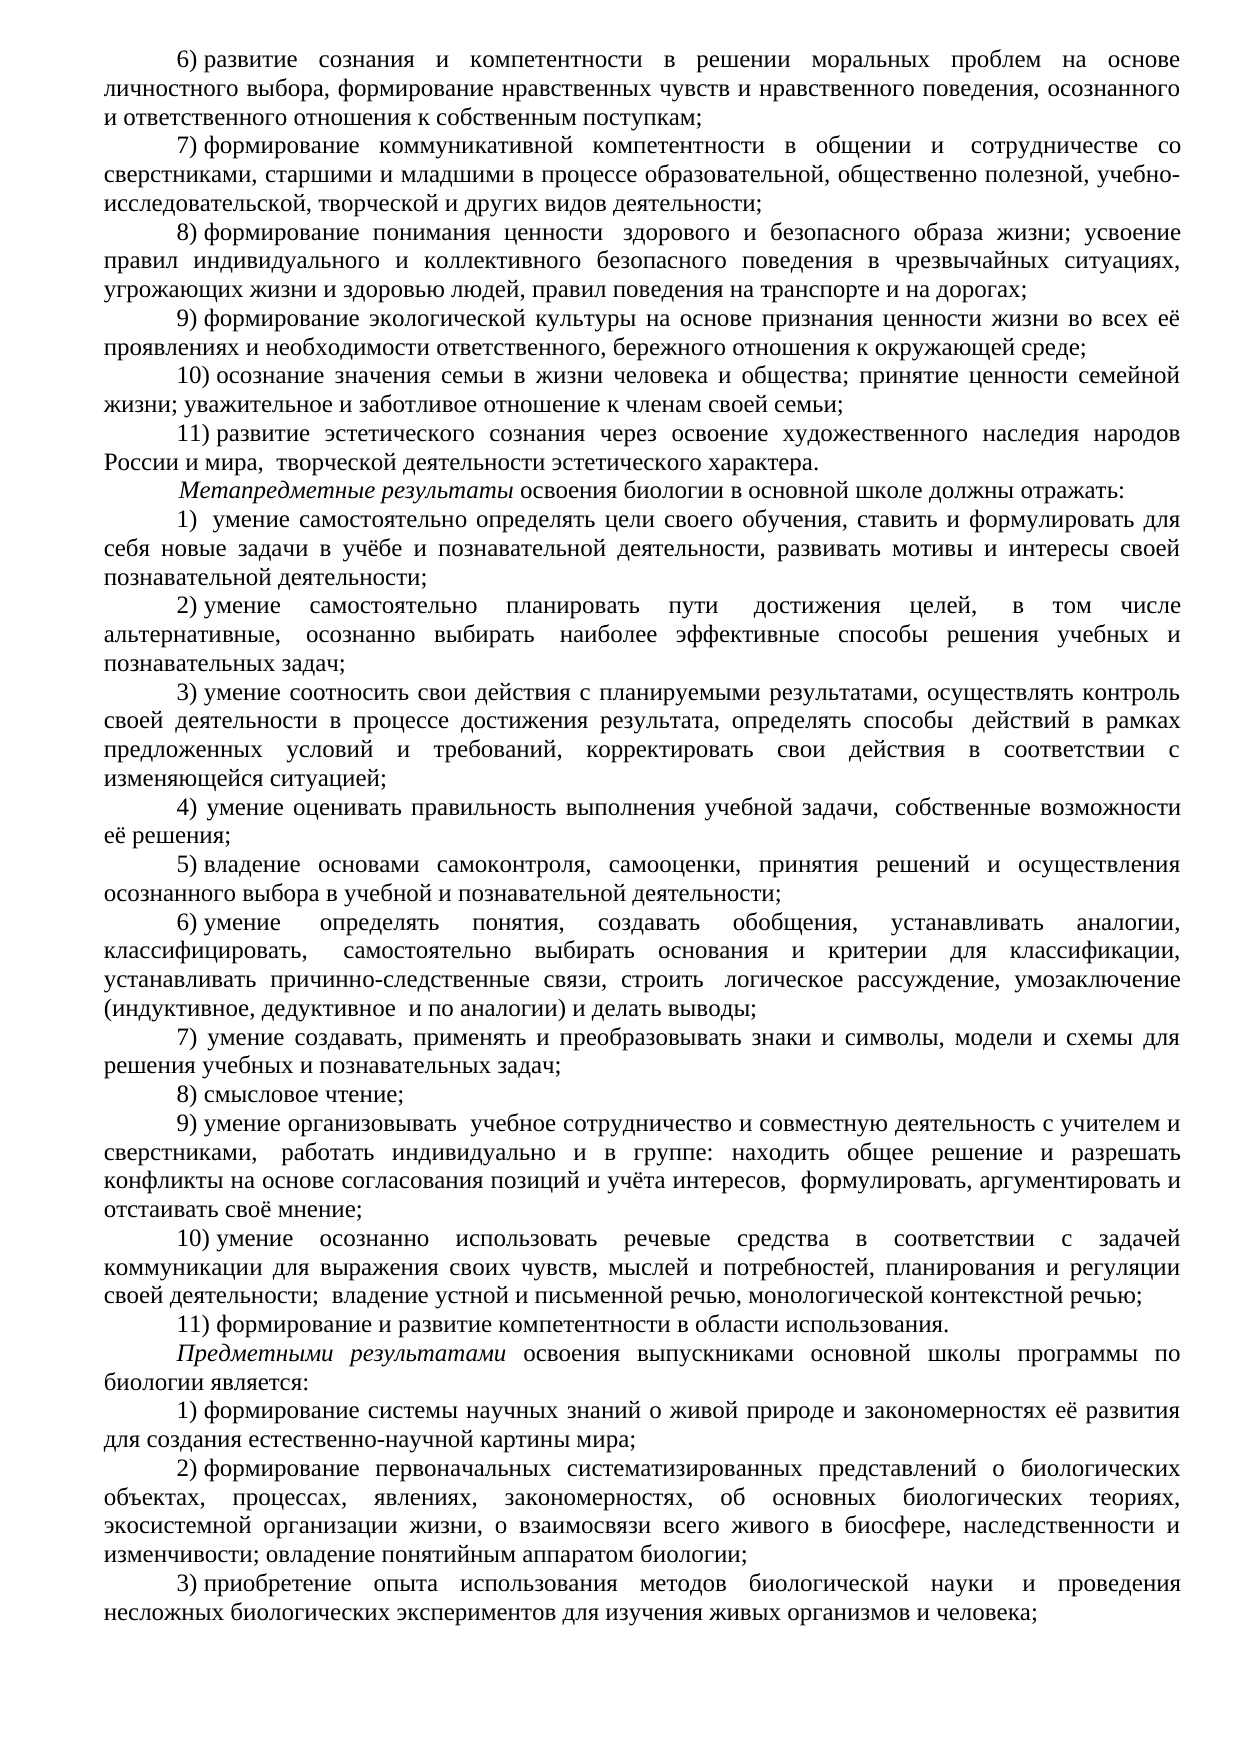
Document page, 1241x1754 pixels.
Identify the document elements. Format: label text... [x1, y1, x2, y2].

text 9) умение организовывать учебное сотрудничество и совместную деятельность с учителем и сверстниками, работать индивидуально и в группе: находить общее решение и разрешать конфликты на основе согласования позиций и учёта интересов, формулировать, аргументировать и отстаивать своё мнение; [103, 1108, 1181, 1223]
text 1) умение самостоятельно определять цели своего обучения, ставить и формулировать для себя новые задачи в учёбе и познавательной деятельности, развивать мотивы и интересы своей познавательной деятельности; [103, 504, 1181, 591]
text 9) формирование экологической культуры на основе признания ценности жизни во всех её проявлениях и необходимости ответственного, бережного отношения к окружающей среде; [103, 303, 1181, 361]
text 11) формирование и развитие компетентности в области использования. [103, 1309, 1181, 1338]
text Метапредметные результаты освоения биологии в основной школе должны отражать: [103, 476, 1181, 504]
text 4) умение оценивать правильность выполнения учебной задачи, собственные возможности её решения; [103, 792, 1181, 849]
text 8) смысловое чтение; [103, 1079, 1181, 1108]
text 10) осознание значения семьи в жизни человека и общества; принятие ценности семейной жизни; уважительное и заботливое отношение к членам своей семьи; [103, 361, 1181, 418]
text 7) умение создавать, применять и преобразовывать знаки и символы, модели и схемы для решения учебных и познавательных задач; [103, 1022, 1181, 1079]
text 1) формирование системы научных знаний о живой природе и закономерностях её развития для создания естественно-научной картины мира; [103, 1396, 1181, 1453]
text 5) владение основами самоконтроля, самооценки, принятия решений и осуществления осознанного выбора в учебной и познавательной деятельности; [103, 849, 1181, 907]
text 2) формирование первоначальных систематизированных представлений о биологических объектах, процессах, явлениях, закономерностях, об основных биологических теориях, экосистемной организации жизни, о взаимосвязи всего живого в биосфере, наследственности и изменчивости; овладение понятийным аппаратом биологии; [103, 1453, 1181, 1568]
text 11) развитие эстетического сознания через освоение художественного наследия народов России и мира, творческой деятельности эстетического характера. [103, 418, 1181, 476]
text 3) приобретение опыта использования методов биологической науки и проведения несложных биологических экспериментов для изучения живых организмов и человека; [103, 1568, 1181, 1626]
text 7) формирование коммуникативной компетентности в общении и сотрудничестве со сверстниками, старшими и младшими в процессе образовательной, общественно полезной, учебно-исследовательской, творческой и других видов деятельности; [103, 131, 1181, 217]
text 10) умение осознанно использовать речевые средства в соответствии с задачей коммуникации для выражения своих чувств, мыслей и потребностей, планирования и регуляции своей деятельности; владение устной и письменной речью, монологической контекстной речью; [103, 1223, 1181, 1309]
text 2) умение самостоятельно планировать пути достижения целей, в том числе альтернативные, осознанно выбирать наиболее эффективные способы решения учебных и познавательных задач; [103, 591, 1181, 677]
text 6) умение определять понятия, создавать обобщения, устанавливать аналогии, классифицировать, самостоятельно выбирать основания и критерии для классификации, устанавливать причинно-следственные связи, строить логическое рассуждение, умозаключение (индуктивное, дедуктивное и по аналогии) и делать выводы; [103, 907, 1181, 1022]
text Предметными результатами освоения выпускниками основной школы программы по биологии является: [103, 1338, 1181, 1396]
text 3) умение соотносить свои действия с планируемыми результатами, осуществлять контроль своей деятельности в процессе достижения результата, определять способы действий в рамках предложенных условий и требований, корректировать свои действия в соответствии с изменяющейся ситуацией; [103, 677, 1181, 792]
text 8) формирование понимания ценности здорового и безопасного образа жизни; усвоение правил индивидуального и коллективного безопасного поведения в чрезвычайных ситуациях, угрожающих жизни и здоровью людей, правил поведения на транспорте и на дорогах; [103, 217, 1181, 303]
text 6) развитие сознания и компетентности в решении моральных проблем на основе личностного выбора, формирование нравственных чувств и нравственного поведения, осознанного и ответственного отношения к собственным поступкам; [103, 44, 1181, 131]
